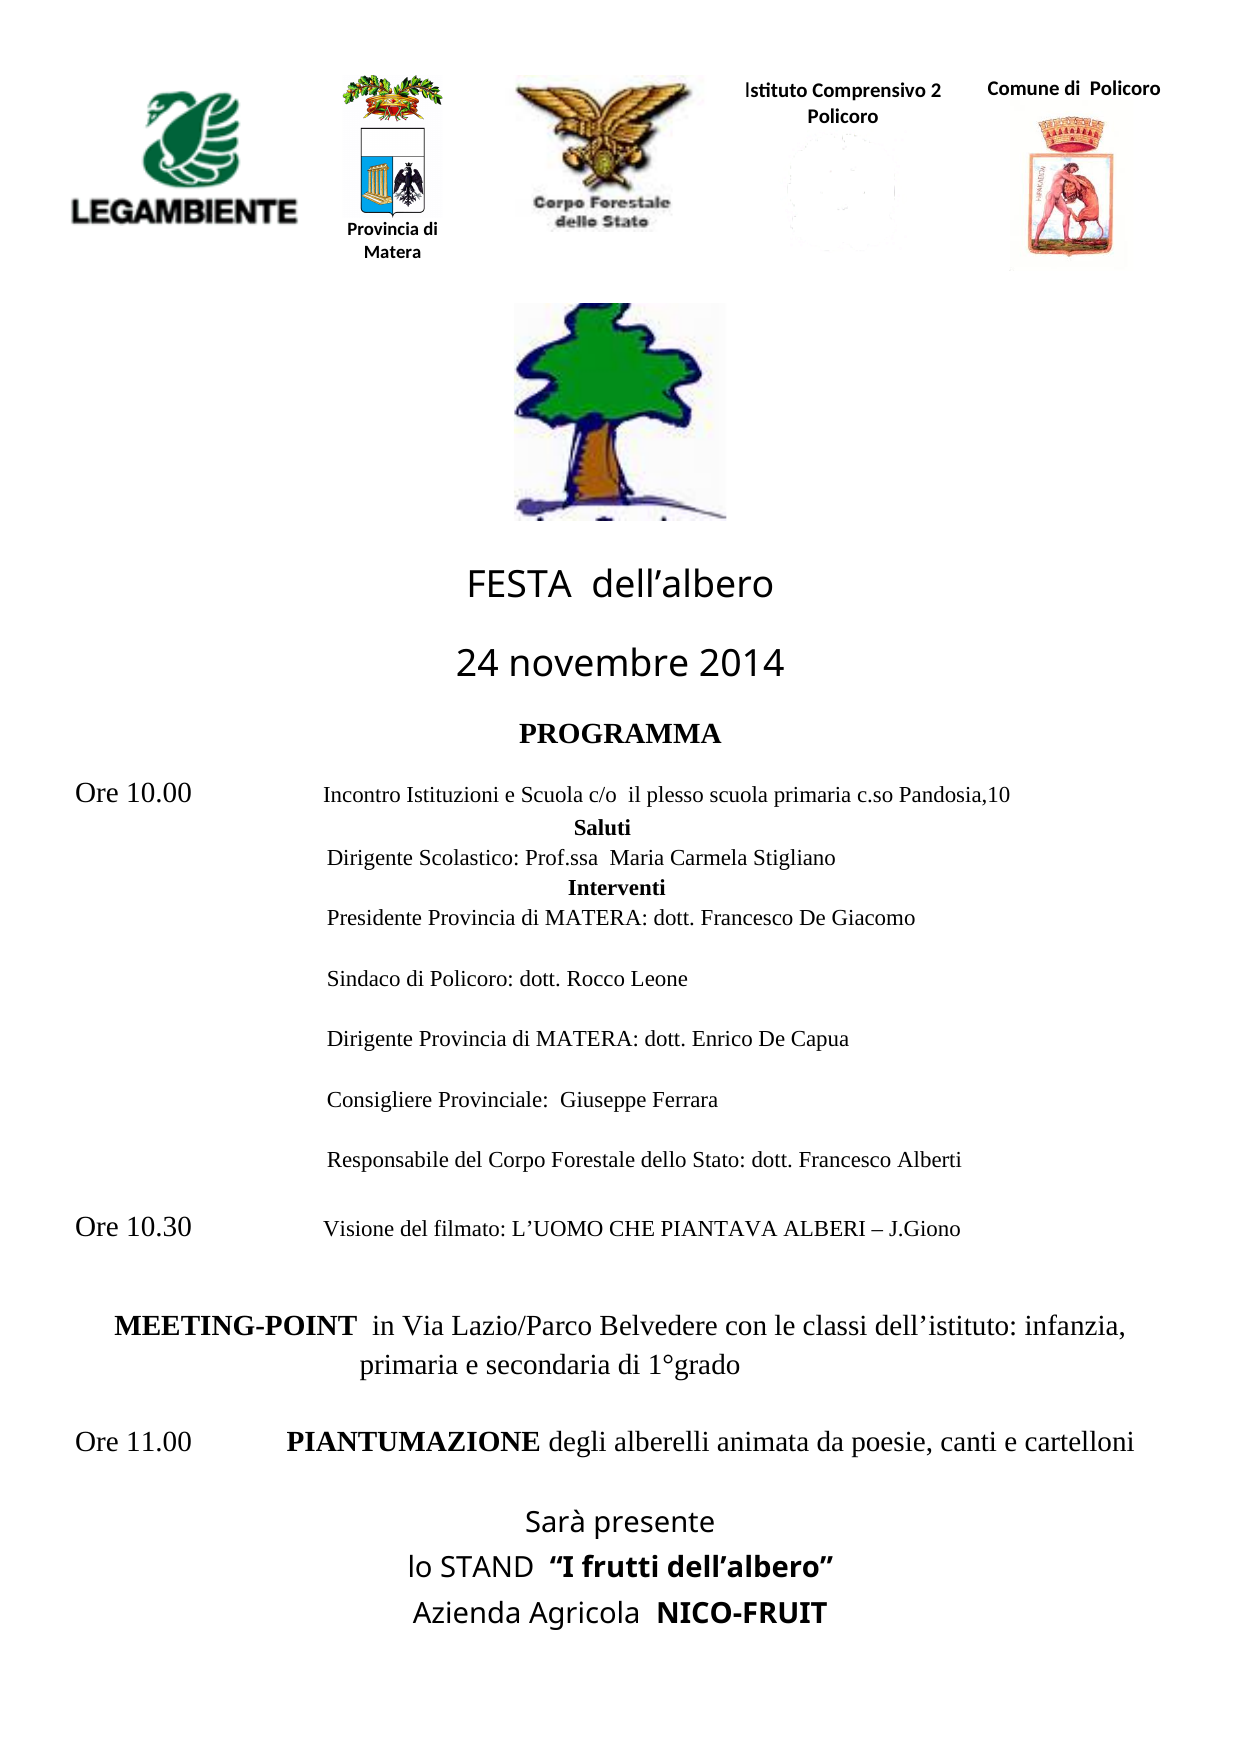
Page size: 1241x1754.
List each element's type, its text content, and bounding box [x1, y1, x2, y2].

table_header Provincia di Matera [311, 75, 474, 271]
text Responsabile del Corpo Forestale dello Stato: dott. Francesco Alberti [75, 1146, 1165, 1172]
text MEETING-POINT in Via Lazio/Parco Belvedere con le classi dell’istituto: infanzia, [75, 1308, 1165, 1342]
table_header Istituto Comprensivo 2 Policoro [725, 75, 961, 271]
text Dirigente Scolastico: Prof.ssa Maria Carmela Stigliano [75, 844, 1165, 870]
text Presidente Provincia di MATERA: dott. Francesco De Giacomo [75, 904, 1165, 931]
text PROGRAMMA [75, 716, 1165, 749]
text Sarà presente [75, 1501, 1165, 1541]
text Sindaco di Policoro: dott. Rocco Leone [75, 965, 1165, 991]
text Dirigente Provincia di MATERA: dott. Enrico De Capua [75, 1025, 1165, 1052]
text 24 novembre 2014 [75, 636, 1165, 687]
text primaria e secondaria di 1°grado [75, 1347, 1165, 1380]
text Ore 11.00 PIANTUMAZIONE degli alberelli animata da poesie, canti e cartelloni [75, 1424, 1165, 1457]
text Consigliere Provinciale: Giuseppe Ferrara [75, 1086, 1165, 1112]
picture [513, 303, 727, 521]
picture [68, 90, 299, 226]
text Ore 10.00 Incontro Istituzioni e Scuola c/o il plesso scuola primaria c.so Pandosia,10 [75, 775, 1165, 809]
picture [485, 75, 720, 232]
text Interventi [75, 874, 1165, 901]
text Ore 10.30 Visione del filmato: L’UOMO CHE PIANTAVA ALBERI – J.Giono [75, 1209, 1165, 1243]
table_header [474, 75, 725, 271]
picture [1009, 100, 1134, 271]
text Azienda Agricola NICO-FRUIT [75, 1592, 1165, 1632]
table_header Comune di Policoro [961, 75, 1182, 271]
text Saluti [75, 814, 1165, 840]
text lo STAND “I frutti dell’albero” [75, 1547, 1165, 1586]
table_header [64, 75, 311, 271]
picture [342, 75, 443, 218]
text FESTA dell’albero [75, 557, 1165, 608]
